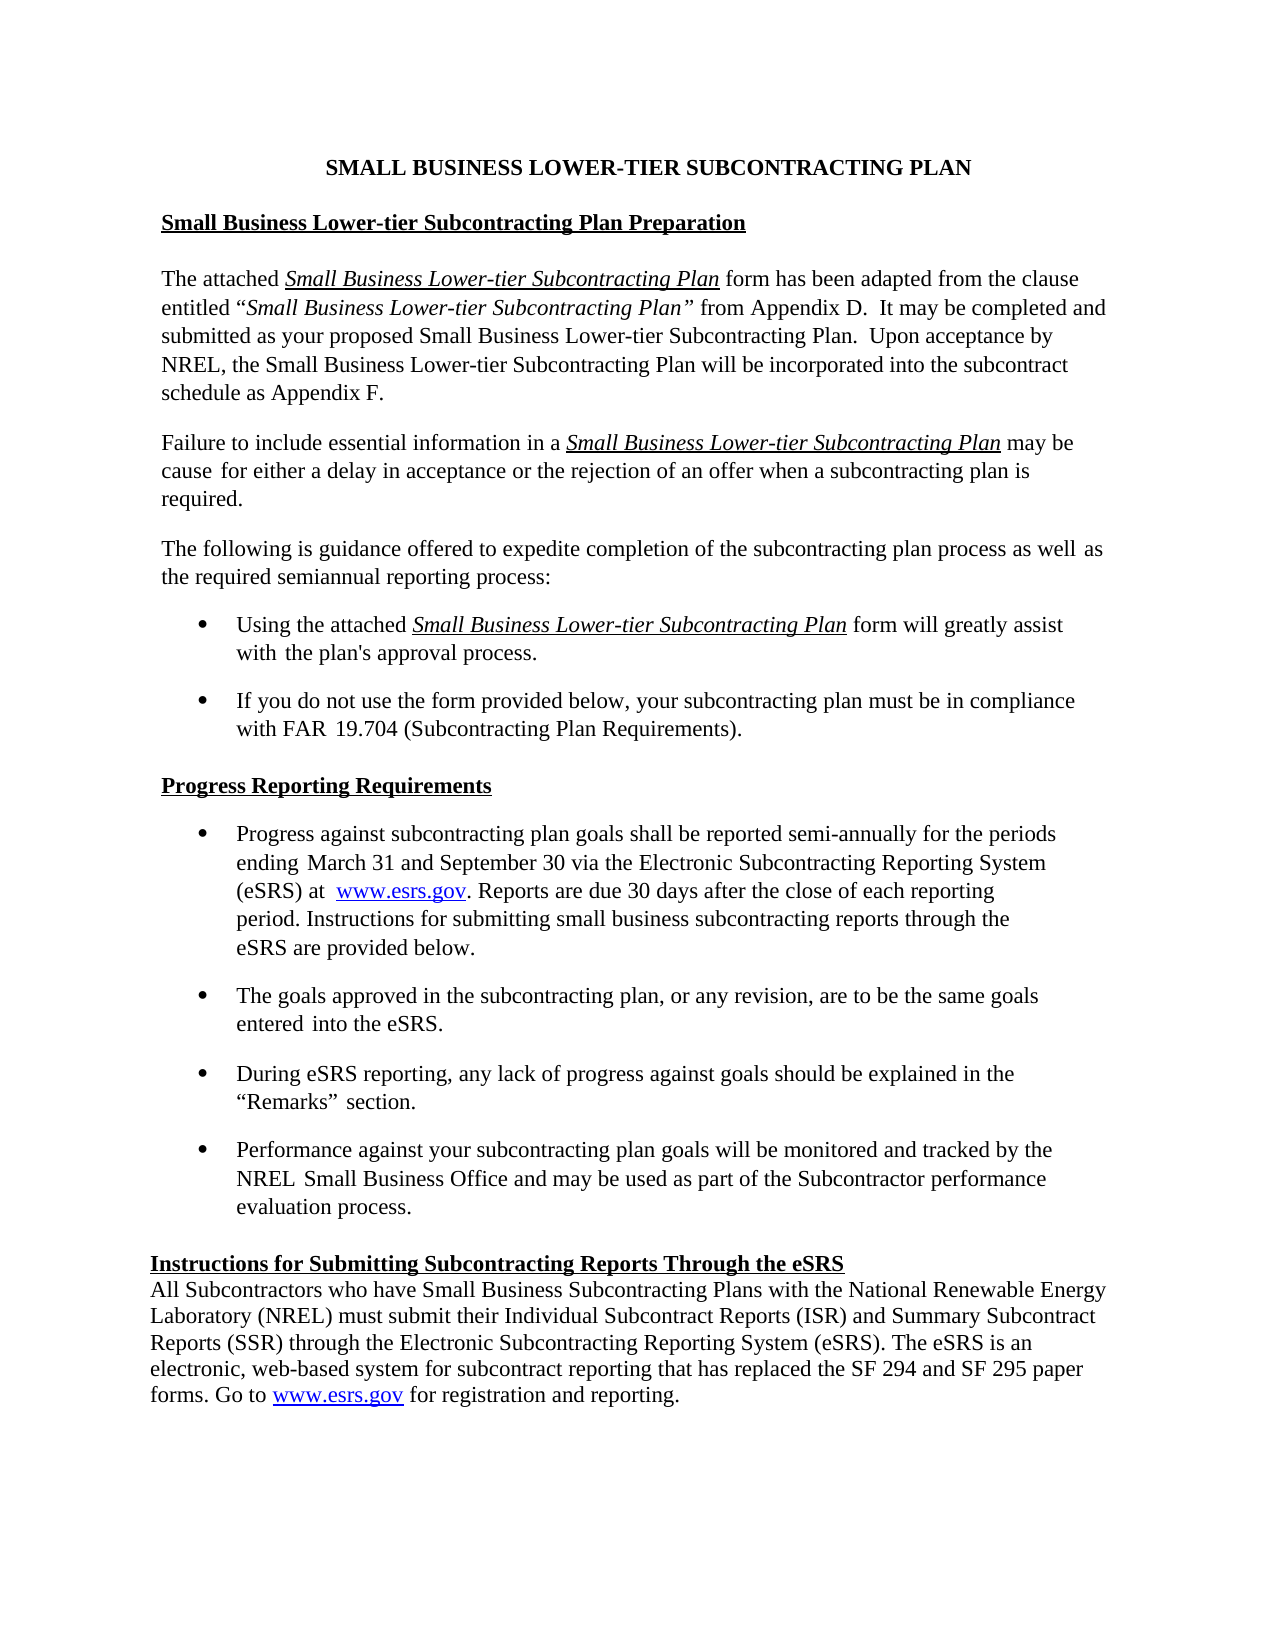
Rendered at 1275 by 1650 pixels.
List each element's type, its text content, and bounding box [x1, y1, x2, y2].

text Progress Reporting Requirements [161, 772, 1113, 799]
list If you do not use the form provided below, your subcontracting plan must be in compliance with FAR 19.704 (Subcontracting Plan Requirements). [199, 687, 1096, 742]
list During eSRS reporting, any lack of progress against goals should be explained in the “Remarks” section. [199, 1060, 1113, 1115]
text Failure to include essential information in a Small Business Lower-tier Subcontracting Plan may be cause for either a delay in acceptance or the rejection of an offer when a subcontracting plan is required. [161, 428, 1113, 512]
text Instructions for Submitting Subcontracting Reports Through the eSRS All Subcontractors who have Small Business Subcontracting Plans with the National Renewable Energy Laboratory (NREL) must submit their Individual Subcontract Reports (ISR) and Summary Subcontract Reports (SSR) through the Electronic Subcontracting Reporting System (eSRS). The eSRS is an electronic, web-based system for subcontract reporting that has replaced the SF 294 and SF 295 paper forms. Go to www.esrs.gov for registration and reporting. [150, 1250, 1125, 1408]
text The following is guidance offered to expedite completion of the subcontracting plan process as well as the required semiannual reporting process: [161, 535, 1113, 589]
subtitle SMALL BUSINESS LOWER-TIER SUBCONTRACTING PLAN [325, 154, 1125, 181]
list Using the attached Small Business Lower-tier Subcontracting Plan form will greatly assist with the plan's approval process. [199, 611, 1096, 665]
list The goals approved in the subcontracting plan, or any revision, are to be the same goals entered into the eSRS. [199, 982, 1110, 1036]
text The attached Small Business Lower-tier Subcontracting Plan form has been adapted from the clause entitled “Small Business Lower-tier Subcontracting Plan” from Appendix D. It may be completed and submitted as your proposed Small Business Lower-tier Subcontracting Plan. Upon acceptance by NREL, the Small Business Lower-tier Subcontracting Plan will be incorporated into the subcontract schedule as Appendix F. [161, 266, 1113, 406]
list Progress against subcontracting plan goals shall be reported semi-annually for the periods ending March 31 and September 30 via the Electronic Subcontracting Reporting System (eSRS) at www.esrs.gov. Reports are due 30 days after the close of each reporting period. Instructions for submitting small business subcontracting reports through the eSRS are provided below. [199, 820, 1062, 960]
list Performance against your subcontracting plan goals will be monitored and tracked by the NREL Small Business Office and may be used as part of the Subcontractor performance evaluation process. [199, 1136, 1110, 1219]
text Small Business Lower-tier Subcontracting Plan Preparation [161, 209, 1113, 235]
